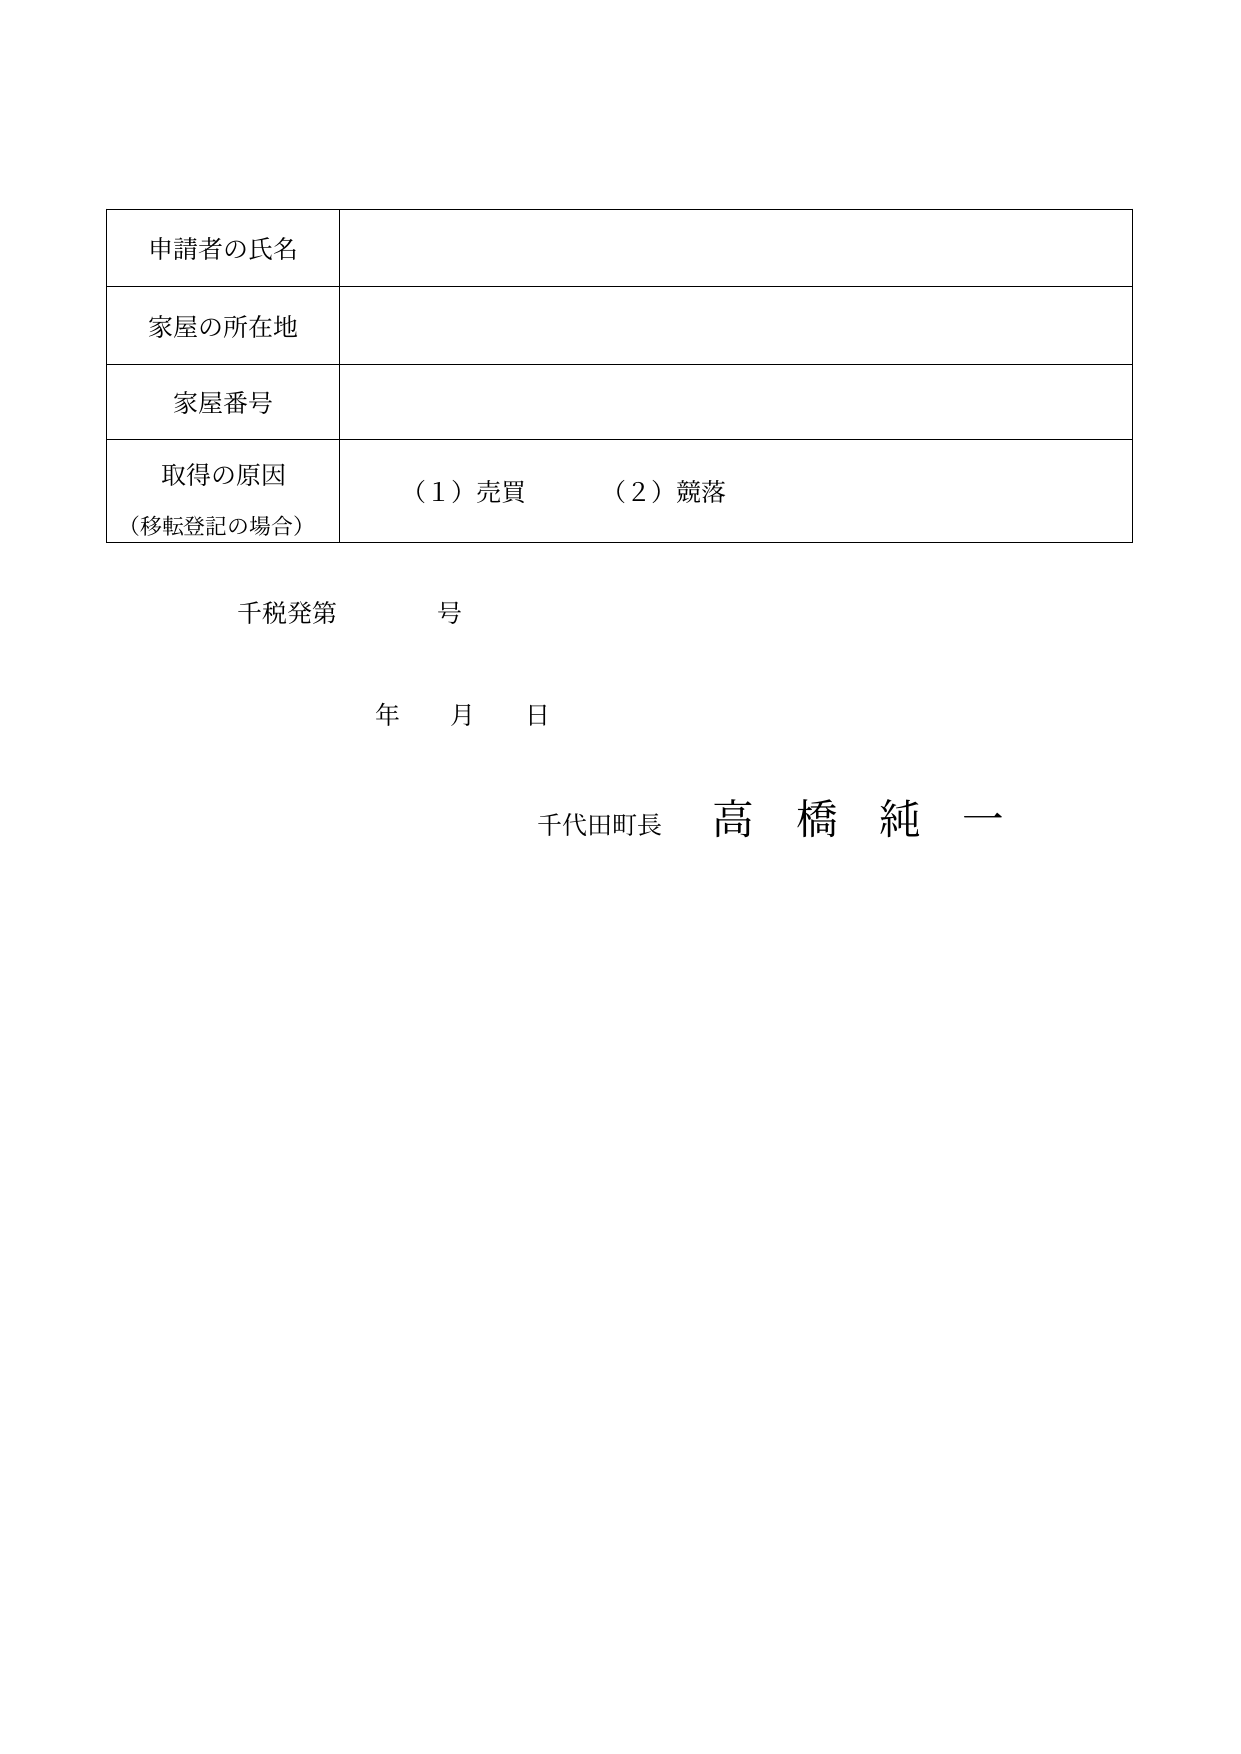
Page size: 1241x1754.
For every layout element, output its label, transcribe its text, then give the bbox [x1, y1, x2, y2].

table_cell （１）売買 （２）競落 [340, 440, 1132, 542]
table_cell [340, 210, 1132, 286]
text 千代田町長 高 橋 純 一 [537, 782, 1152, 851]
table_cell [340, 365, 1132, 438]
text 千税発第 号 [238, 577, 1152, 646]
table_cell 家屋の所在地 [107, 287, 339, 364]
table_cell 家屋番号 [107, 365, 339, 438]
table_cell 申請者の氏名 [107, 210, 339, 286]
text 年 月 日 [238, 680, 1152, 748]
table_cell 取得の原因 （移転登記の場合） [107, 440, 339, 542]
table_cell [340, 287, 1132, 364]
